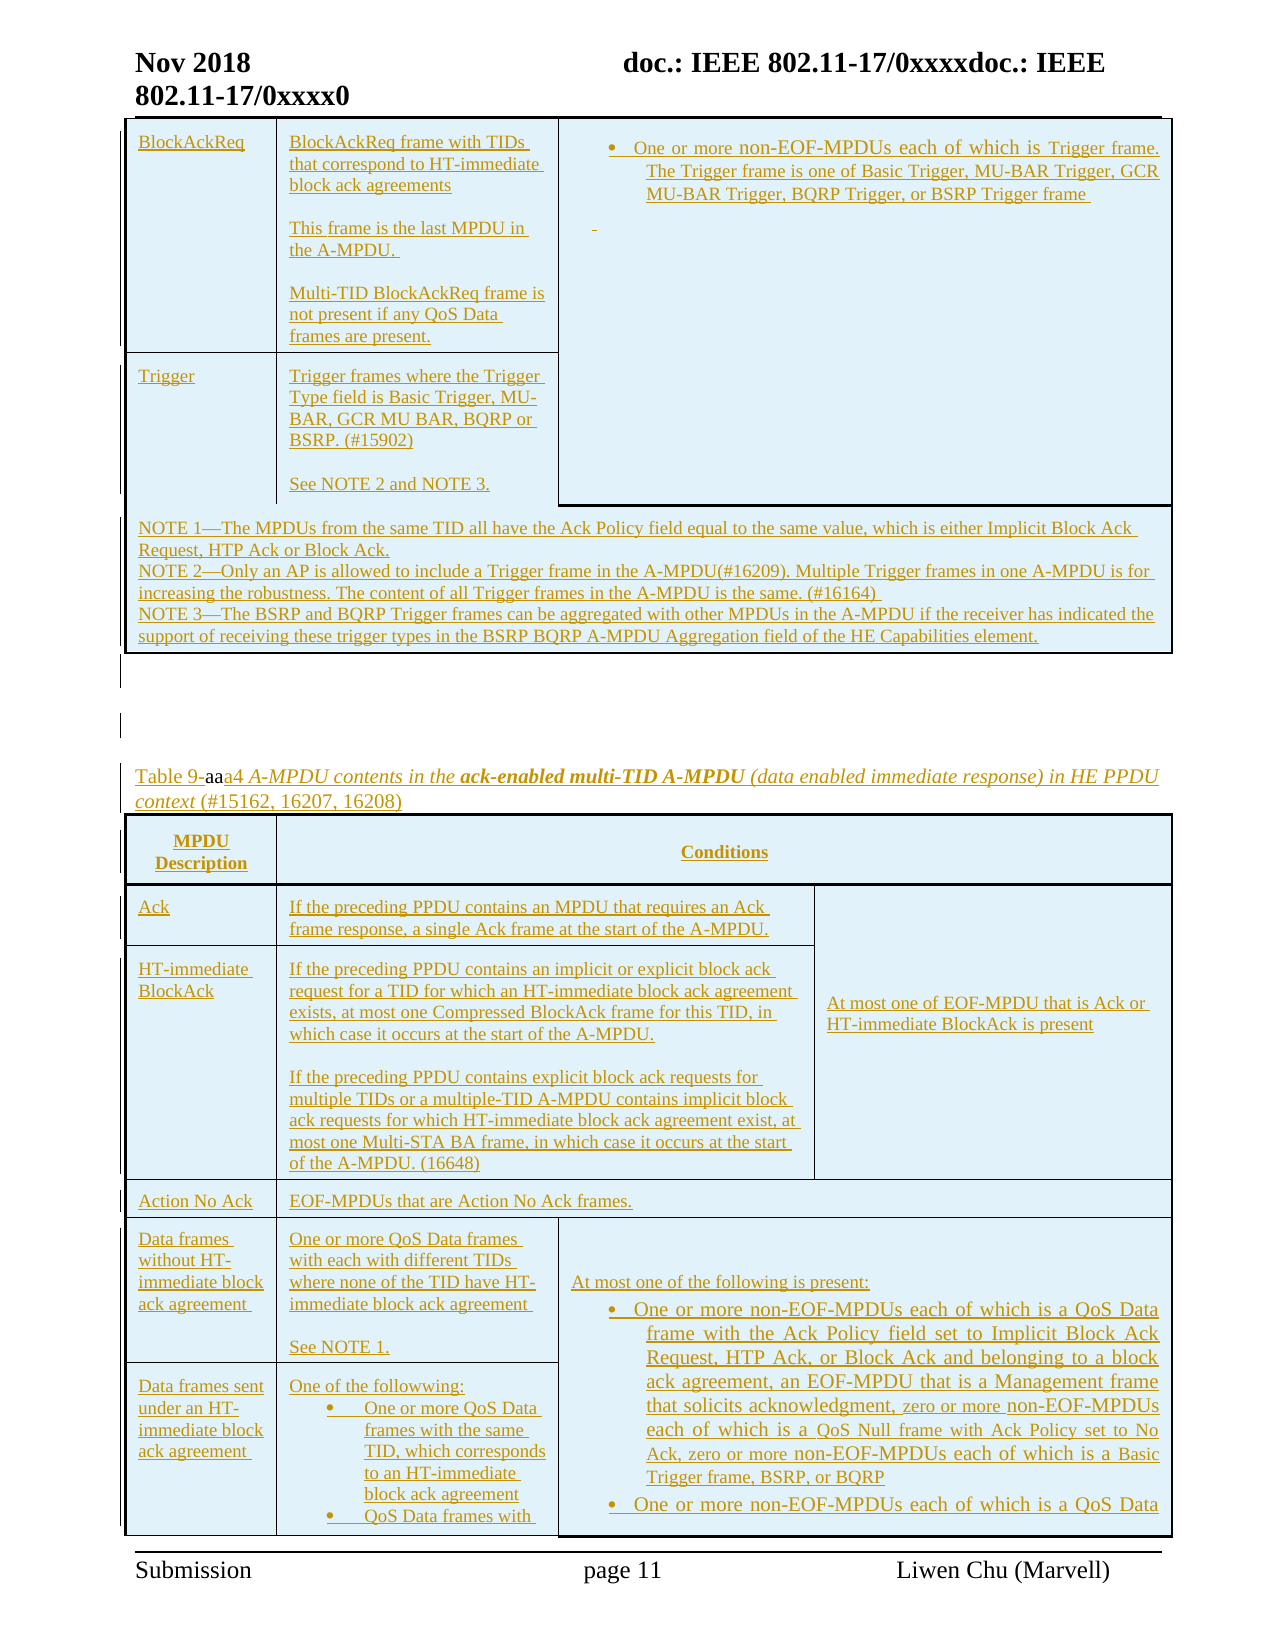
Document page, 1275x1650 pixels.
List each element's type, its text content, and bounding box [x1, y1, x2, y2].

text aa [135, 763, 1162, 813]
